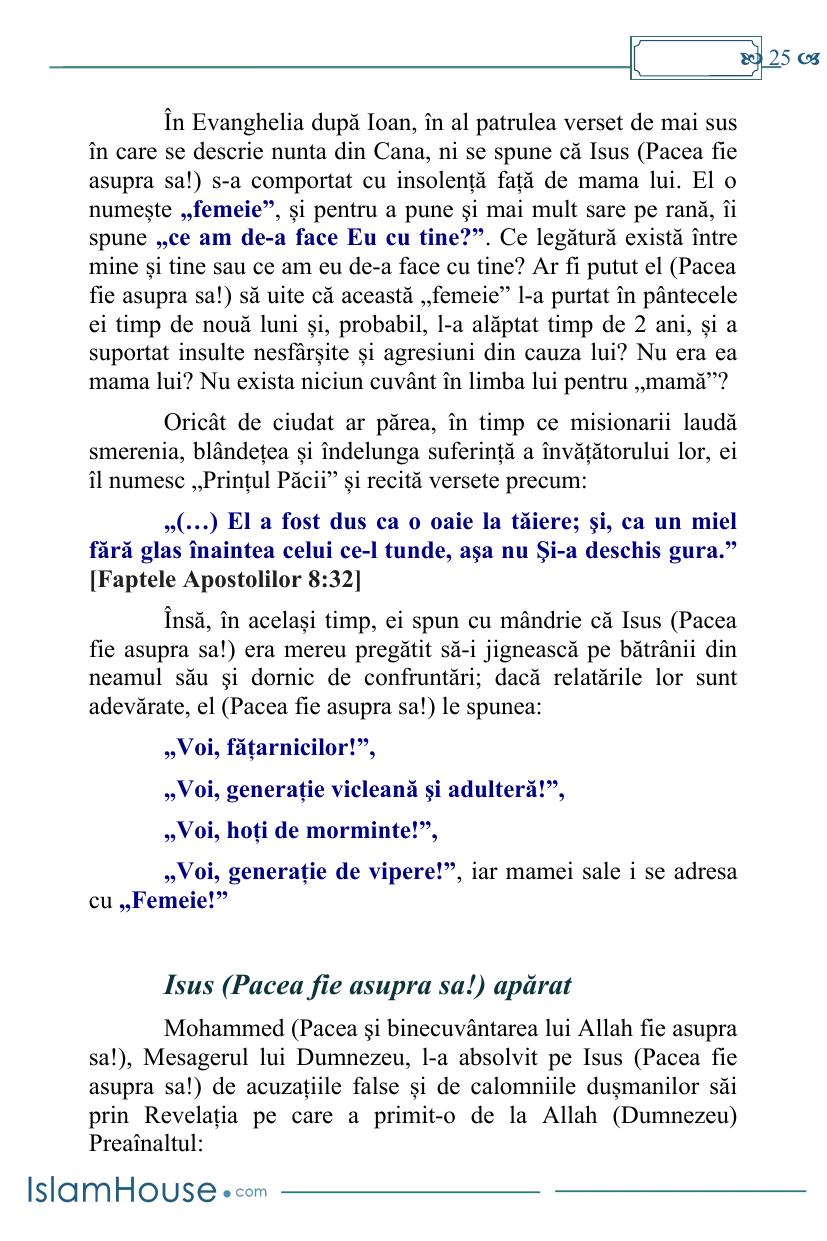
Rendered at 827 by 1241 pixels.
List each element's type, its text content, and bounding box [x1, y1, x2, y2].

text „Voi, generație de vipere!”, iar mamei sale i se adresa cu „Femeie!” [89, 856, 738, 914]
picture [20, 1171, 541, 1209]
text „Voi, fățarnicilor!”, [89, 732, 738, 761]
text Însă, în același timp, ei spun cu mândrie că Isus (Pacea fie asupra sa!) era mereu pregătit să-i jignească pe bătrânii din neamul său şi dornic de confruntări; dacă relatările lor sunt adevărate, el (Pacea fie asupra sa!) le spunea: [89, 605, 738, 720]
text „(…) El a fost dus ca o oaie la tăiere; şi, ca un miel fără glas înaintea celui ce-l tunde, aşa nu Şi-a deschis gura.” [Faptele Apostolilor 8:32] [89, 506, 738, 592]
text Oricât de ciudat ar părea, în timp ce misionarii laudă smerenia, blândețea și îndelunga suferință a învățătorului lor, ei îl numesc „Prințul Păcii” și recită versete precum: [89, 407, 738, 494]
text Isus (Pacea fie asupra sa!) apărat [89, 967, 738, 1001]
text Mohammed (Pacea şi binecuvântarea lui Allah fie asupra sa!), Mesagerul lui Dumnezeu, l-a absolvit pe Isus (Pacea fie asupra sa!) de acuzațiile false și de calomniile dușmanilor săi prin Revelația pe care a primit-o de la Allah (Dumnezeu) Preaînaltul: [89, 1013, 738, 1157]
text „Voi, generație vicleană şi adulteră!”, [89, 774, 738, 802]
text „Voi, hoți de morminte!”, [89, 815, 738, 844]
text În Evanghelia după Ioan, în al patrulea verset de mai sus în care se descrie nunta din Cana, ni se spune că Isus (Pacea fie asupra sa!) s-a comportat cu insolență față de mama lui. El o numește „femeie”, și pentru a pune şi mai mult sare pe rană, îi spune „ce am de-a face Eu cu tine?”. Ce legătură există între mine și tine sau ce am eu de-a face cu tine? Ar fi putut el (Pacea fie asupra sa!) să uite că această „femeie” l-a purtat în pântecele ei timp de nouă luni și, probabil, l-a alăptat timp de 2 ani, și a suportat insulte nesfârșite și agresiuni din cauza lui? Nu era ea mama lui? Nu exista niciun cuvânt în limba lui pentru „mamă”? [89, 107, 738, 395]
picture [548, 1170, 807, 1208]
